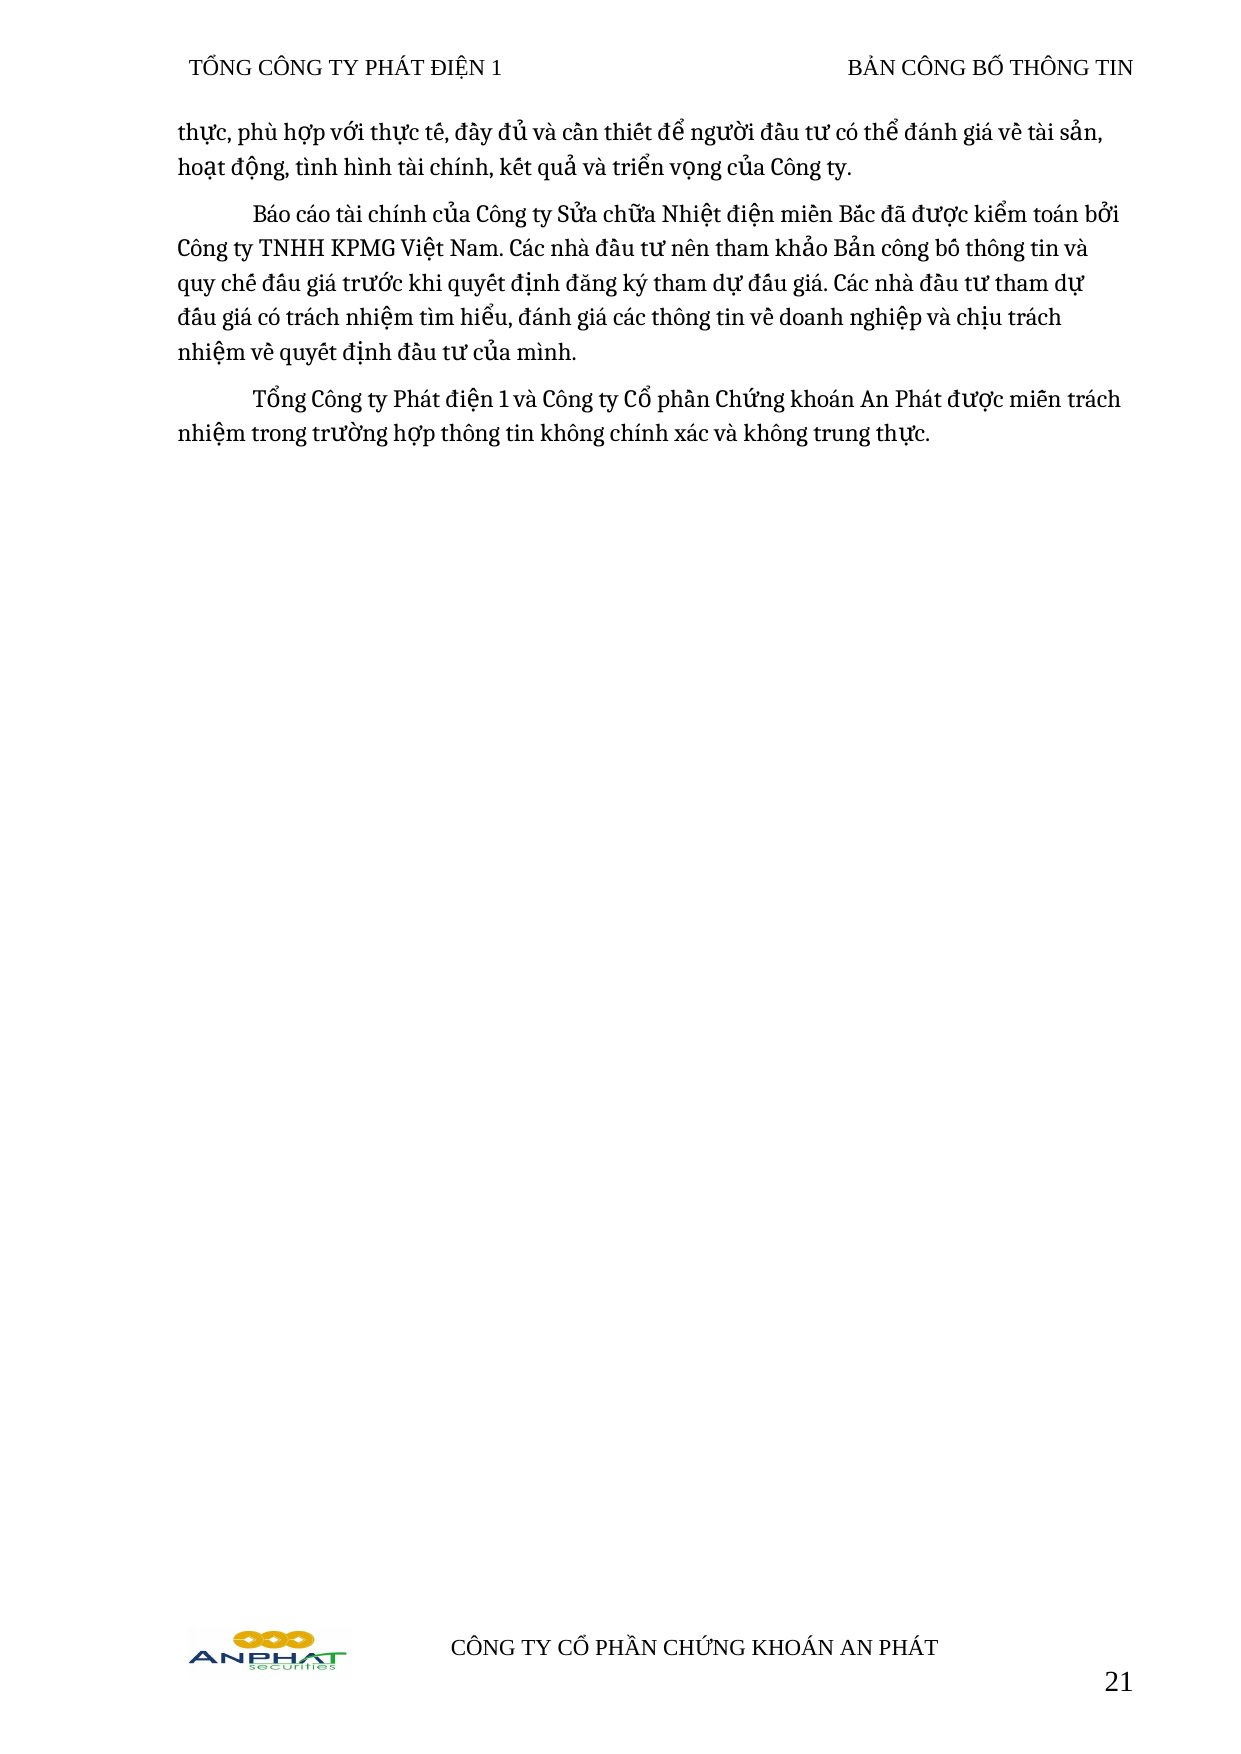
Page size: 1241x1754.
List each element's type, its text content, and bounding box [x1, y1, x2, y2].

picture [188, 1627, 353, 1679]
text Tổng Công ty Phát điện 1 và Công ty Cổ phần Chứng khoán An Phát được miễn trách nhiệm trong trường hợp thông tin không chính xác và không trung thực. [177, 384, 1122, 448]
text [177, 118, 1122, 181]
text Báo cáo tài chính của Công ty Sửa chữa Nhiệt điện miền Bắc đã được kiểm toán bởi Công ty TNHH KPMG Việt Nam. Các nhà đầu tư nên tham khảo Bản công bố thông tin và quy chế đấu giá trước khi quyết định đăng ký tham dự đấu giá. Các nhà đầu tư tham dự đấu giá có trách nhiệm tìm hiểu, đánh giá các thông tin về doanh nghiệp và chịu trách nhiệm về quyết định đầu tư của mình. [177, 199, 1122, 366]
